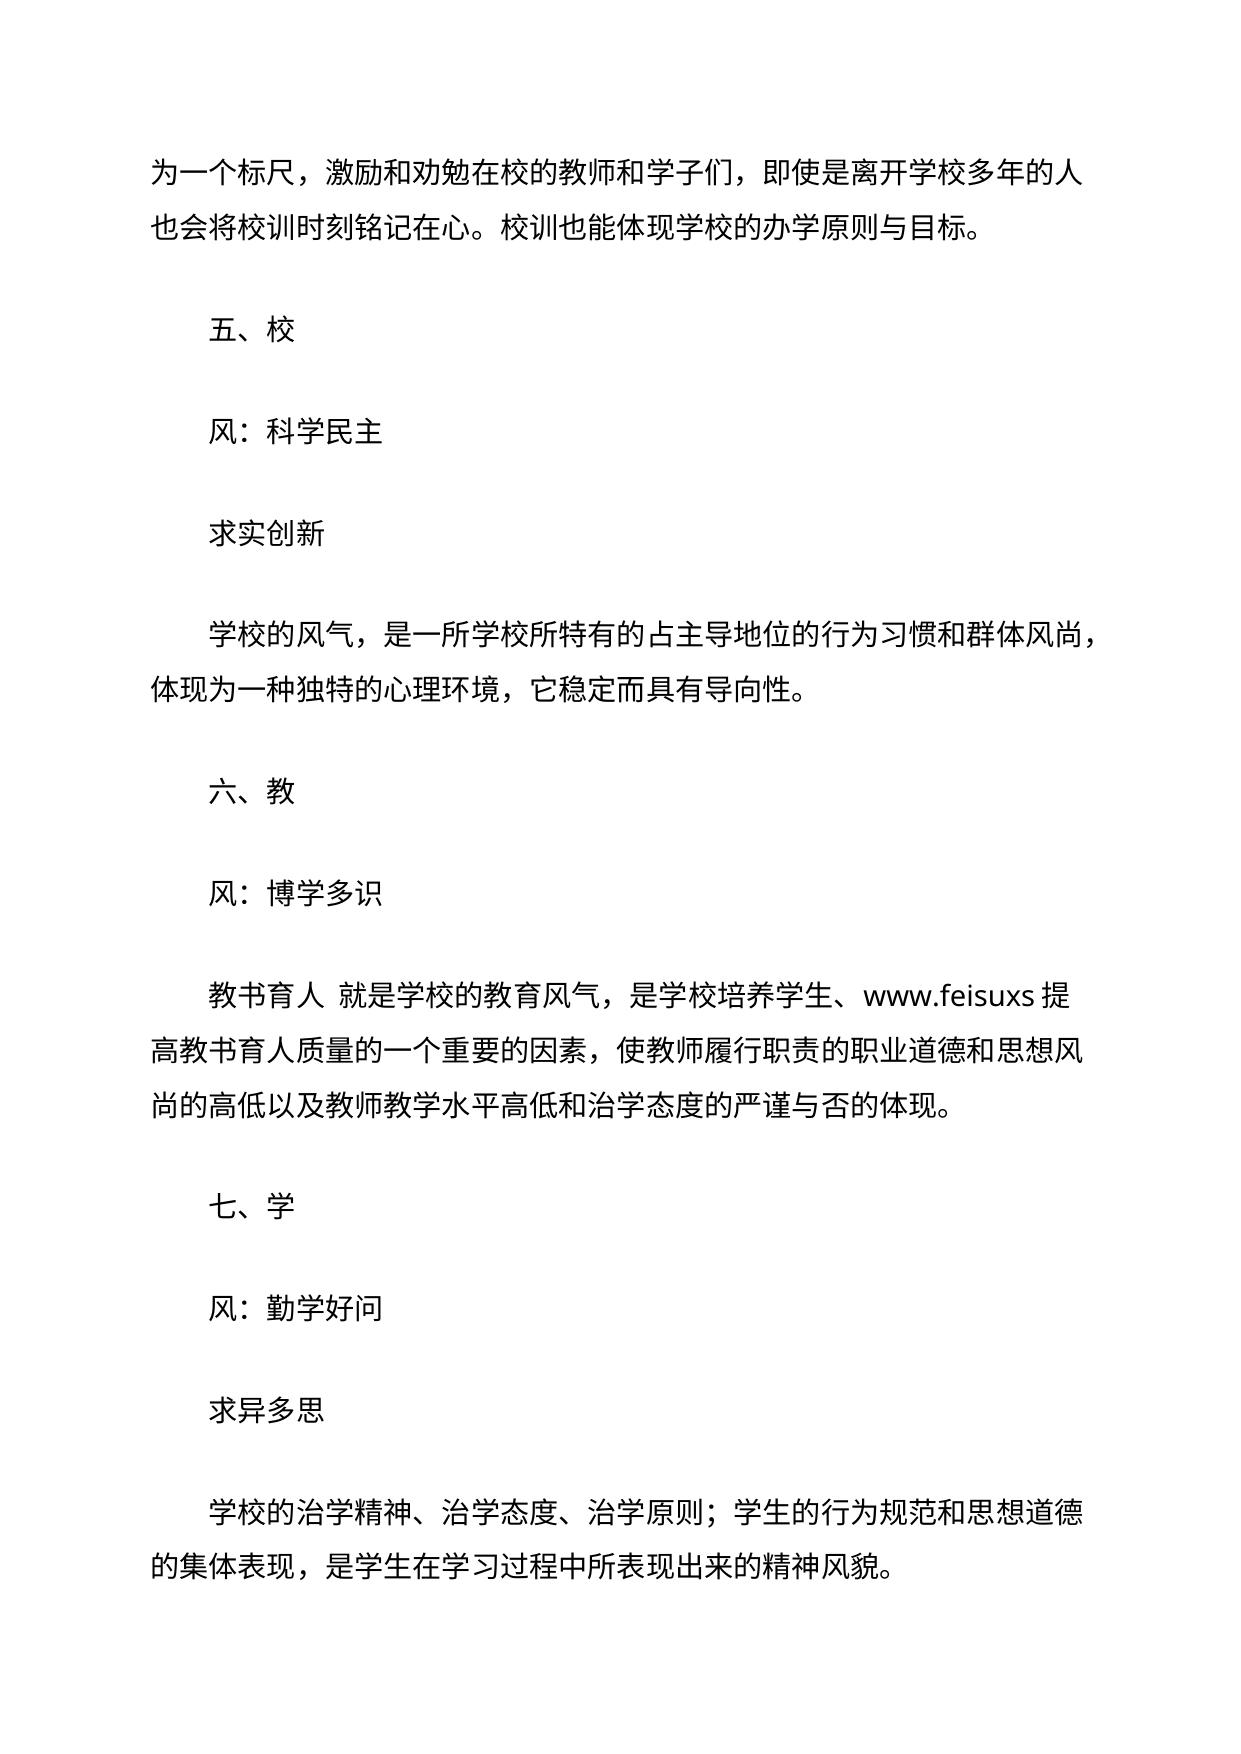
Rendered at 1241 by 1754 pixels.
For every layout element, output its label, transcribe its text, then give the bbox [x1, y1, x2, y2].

text 七、学 [150, 1184, 1090, 1226]
text 风：博学多识 [150, 870, 1090, 913]
text 六、教 [150, 769, 1090, 811]
text 学校的治学精神、治学态度、治学原则；学生的行为规范和思想道德的集体表现，是学生在学习过程中所表现出来的精神风貌。 [150, 1489, 1090, 1586]
text 求异多思 [150, 1387, 1090, 1430]
text 风：勤学好问 [150, 1286, 1090, 1328]
text 学校的风气，是一所学校所特有的占主导地位的行为习惯和群体风尚，体现为一种独特的心理环境，它稳定而具有导向性。 [150, 612, 1090, 709]
text 风：科学民主 [150, 408, 1090, 451]
text 求实创新 [150, 510, 1090, 552]
text 五、校 [150, 307, 1090, 349]
text 教书育人 就是学校的教育风气，是学校培养学生、www.feisuxs提高教书育人质量的一个重要的因素，使教师履行职责的职业道德和思想风尚的高低以及教师教学水平高低和治学态度的严谨与否的体现。 [150, 972, 1090, 1124]
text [150, 150, 1090, 247]
